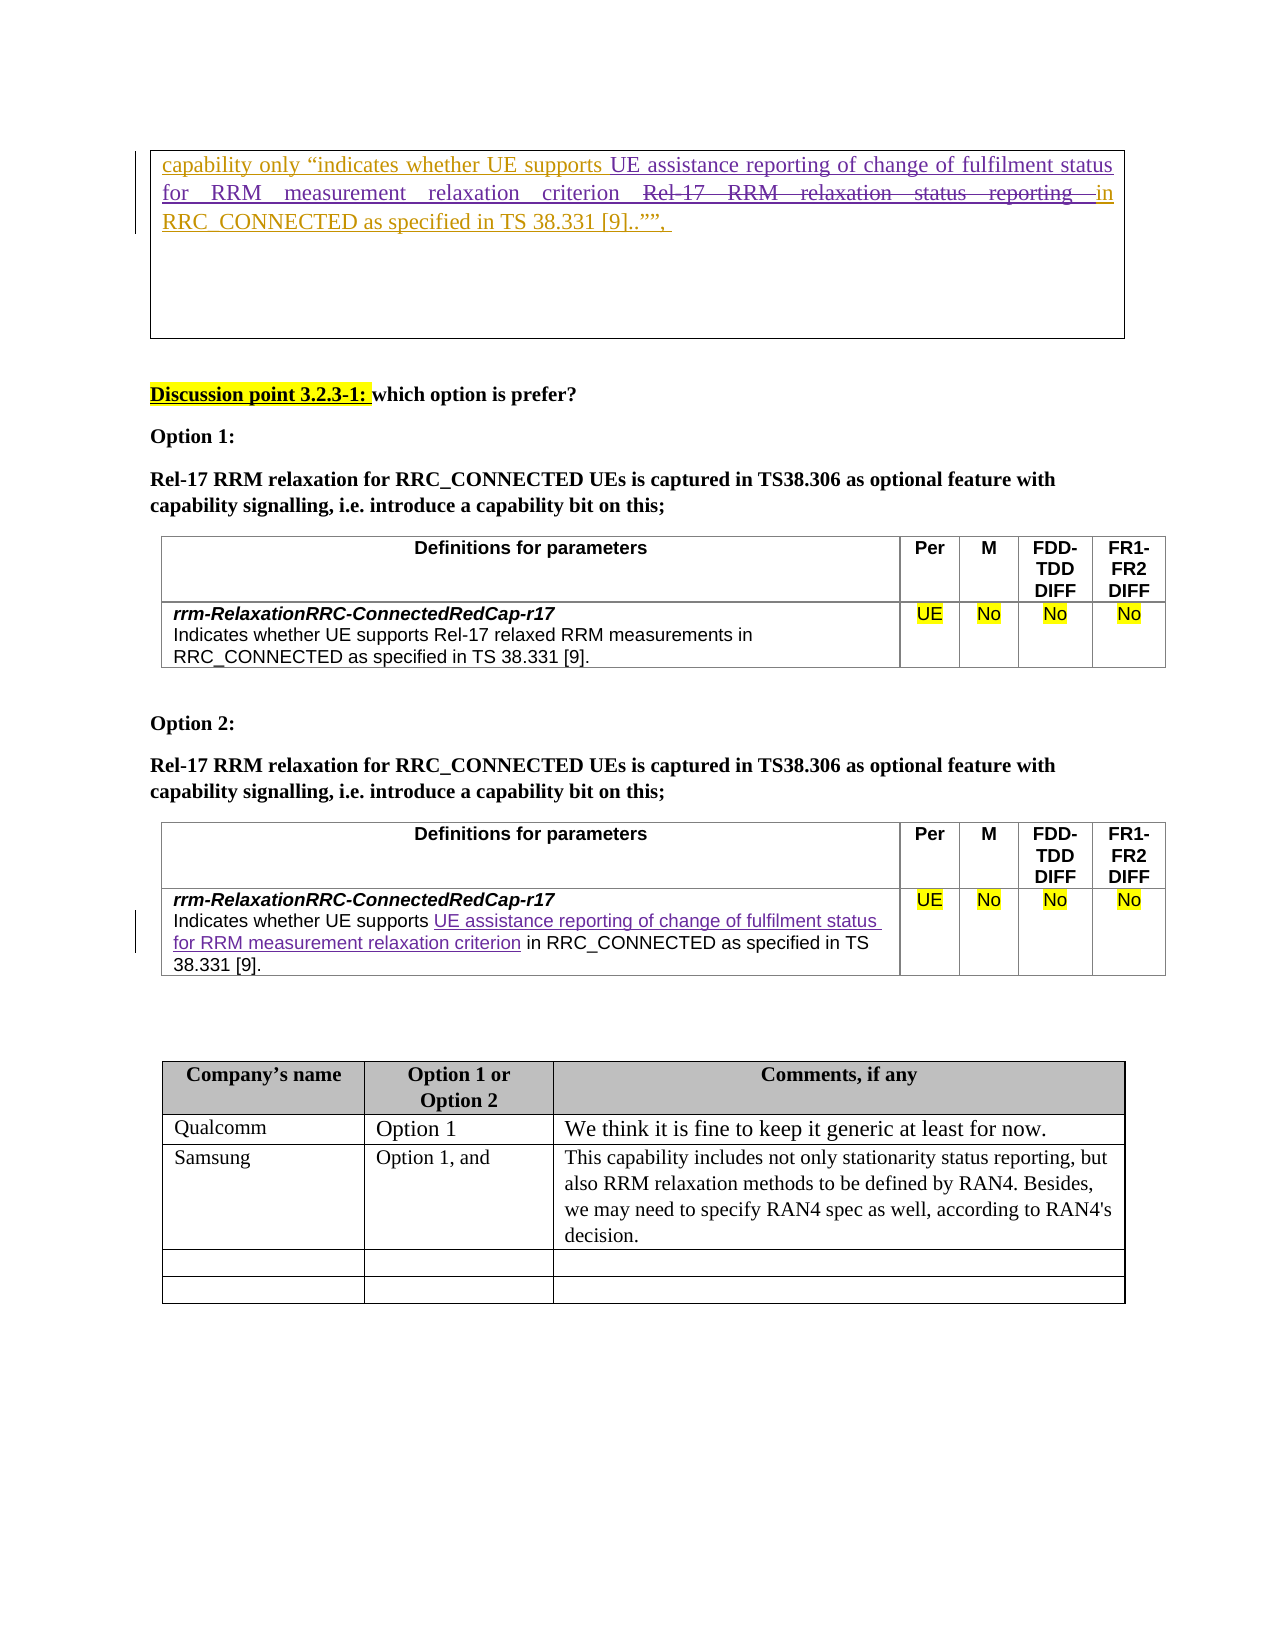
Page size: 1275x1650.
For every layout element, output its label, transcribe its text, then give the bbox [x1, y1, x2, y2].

table_header Definitions for parameters [162, 537, 899, 601]
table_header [151, 151, 1124, 338]
table_cell No [1093, 603, 1165, 667]
table_header Comments, if any [554, 1062, 1124, 1114]
table_cell Option 1 [365, 1115, 553, 1144]
table_header Company’s name [163, 1062, 364, 1114]
text Rel-17 RRM relaxation for RRC_CONNECTED UEs is captured in TS38.306 as optional feature with capability signalling, i.e. introduce a capability bit on this; [150, 753, 1125, 803]
table_cell No [960, 889, 1018, 975]
table_header FR1-FR2 DIFF [1093, 823, 1165, 888]
table_header FDD-TDD DIFF [1019, 537, 1092, 601]
text Rel-17 RRM relaxation for RRC_CONNECTED UEs is captured in TS38.306 as optional feature with capability signalling, i.e. introduce a capability bit on this; [150, 467, 1125, 517]
table_cell UE [901, 889, 959, 975]
table_cell rrm-RelaxationRRC-ConnectedRedCap-r17 Indicates whether UE supports in RRC_CONNECTED as specified in TS 38.331 [9]. [162, 889, 899, 975]
table_cell [163, 1250, 364, 1276]
table_cell Qualcomm [163, 1115, 364, 1144]
table_header FDD-TDD DIFF [1019, 823, 1092, 888]
table_header M [960, 823, 1018, 888]
table_header Per [901, 537, 959, 601]
table_header Option 1 or Option 2 [365, 1062, 553, 1114]
text Discussion point 3.2.3-1: which option is prefer? [372, 382, 1125, 406]
table_cell This capability includes not only stationarity status reporting, but also RRM relaxation methods to be defined by RAN4. Besides, we may need to specify RAN4 spec as well, according to RAN4's decision. [554, 1145, 1124, 1249]
table_cell No [1093, 889, 1165, 975]
table_cell No [960, 603, 1018, 667]
table_header M [960, 537, 1018, 601]
table_cell No [1019, 603, 1092, 667]
table_cell [365, 1277, 553, 1303]
table_cell [365, 1250, 553, 1276]
table_cell Samsung [163, 1145, 364, 1249]
table_cell [554, 1277, 1124, 1303]
table_header Definitions for parameters [162, 823, 899, 888]
text Option 2: [150, 711, 1125, 735]
table_cell We think it is fine to keep it generic at least for now. [554, 1115, 1124, 1144]
table_cell [554, 1250, 1124, 1276]
table_cell UE [901, 603, 959, 667]
table_header FR1-FR2 DIFF [1093, 537, 1165, 601]
table_cell No [1019, 889, 1092, 975]
text Option 1: [150, 424, 1125, 448]
table_cell [163, 1277, 364, 1303]
table_header Per [901, 823, 959, 888]
table_cell Option 1, and [365, 1145, 553, 1249]
table_cell rrm-RelaxationRRC-ConnectedRedCap-r17 Indicates whether UE supports Rel-17 relaxed RRM measurements in RRC_CONNECTED as specified in TS 38.331 [9]. [162, 603, 899, 667]
